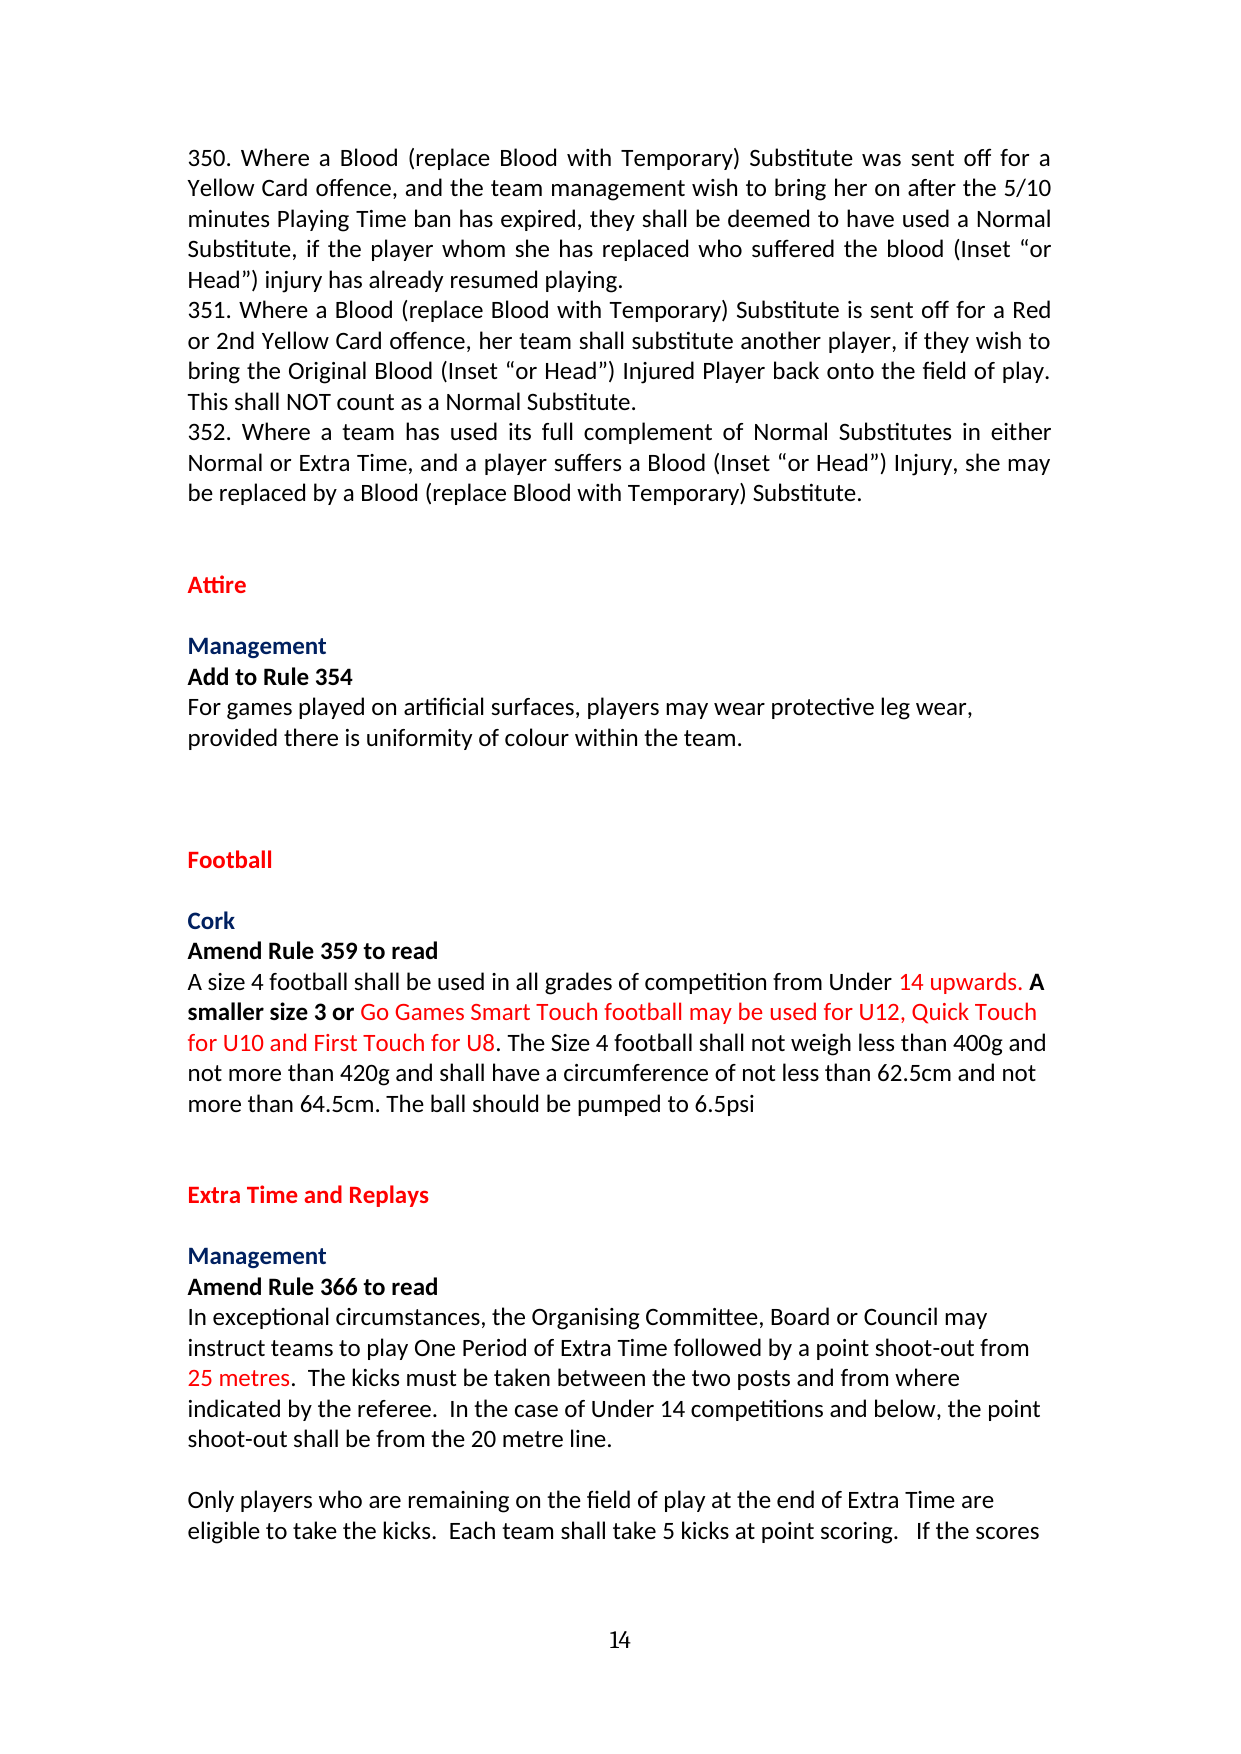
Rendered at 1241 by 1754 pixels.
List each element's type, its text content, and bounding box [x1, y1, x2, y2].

text For games played on artificial surfaces, players may wear protective leg wear, provided there is uniformity of colour within the team. [187, 691, 1053, 752]
text Football [187, 844, 1053, 874]
text Amend Rule 366 to read [187, 1271, 1053, 1302]
text Management [187, 1241, 1053, 1271]
text Management [187, 630, 1053, 661]
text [187, 1485, 1053, 1546]
text A size 4 football shall be used in all grades of competition from Under 14 upwards. A smaller size 3 or Go Games Smart Touch football may be used for U12, Quick Touch for U10 and First Touch for U8. The Size 4 football shall not weigh less than 400g and not more than 420g and shall have a circumference of not less than 62.5cm and not more than 64.5cm. The ball should be pumped to 6.5psi [187, 966, 1053, 1118]
text Attire [187, 569, 1053, 599]
text 352. Where a team has used its full complement of Normal Substitutes in either Normal or Extra Time, and a player suffers a Blood (Inset “or Head”) Injury, she may be replaced by a Blood (replace Blood with Temporary) Substitute. [187, 416, 1053, 508]
text In exceptional circumstances, the Organising Committee, Board or Council may instruct teams to play One Period of Extra Time followed by a point shoot-out from 25 metres. The kicks must be taken between the two posts and from where indicated by the referee. In the case of Under 14 competitions and below, the point shoot-out shall be from the 20 metre line. [187, 1302, 1053, 1454]
text Extra Time and Replays [187, 1179, 1053, 1210]
text Add to Rule 354 [187, 661, 1053, 691]
text 350. Where a Blood (replace Blood with Temporary) Substitute was sent off for a Yellow Card offence, and the team management wish to bring her on after the 5/10 minutes Playing Time ban has expired, they shall be deemed to have used a Normal Substitute, if the player whom she has replaced who suffered the blood (Inset “or Head”) injury has already resumed playing. [187, 142, 1053, 294]
text Amend Rule 359 to read [187, 935, 1053, 966]
text Cork [187, 905, 1053, 935]
text 351. Where a Blood (replace Blood with Temporary) Substitute is sent off for a Red or 2nd Yellow Card offence, her team shall substitute another player, if they wish to bring the Original Blood (Inset “or Head”) Injured Player back onto the field of play. This shall NOT count as a Normal Substitute. [187, 294, 1053, 416]
